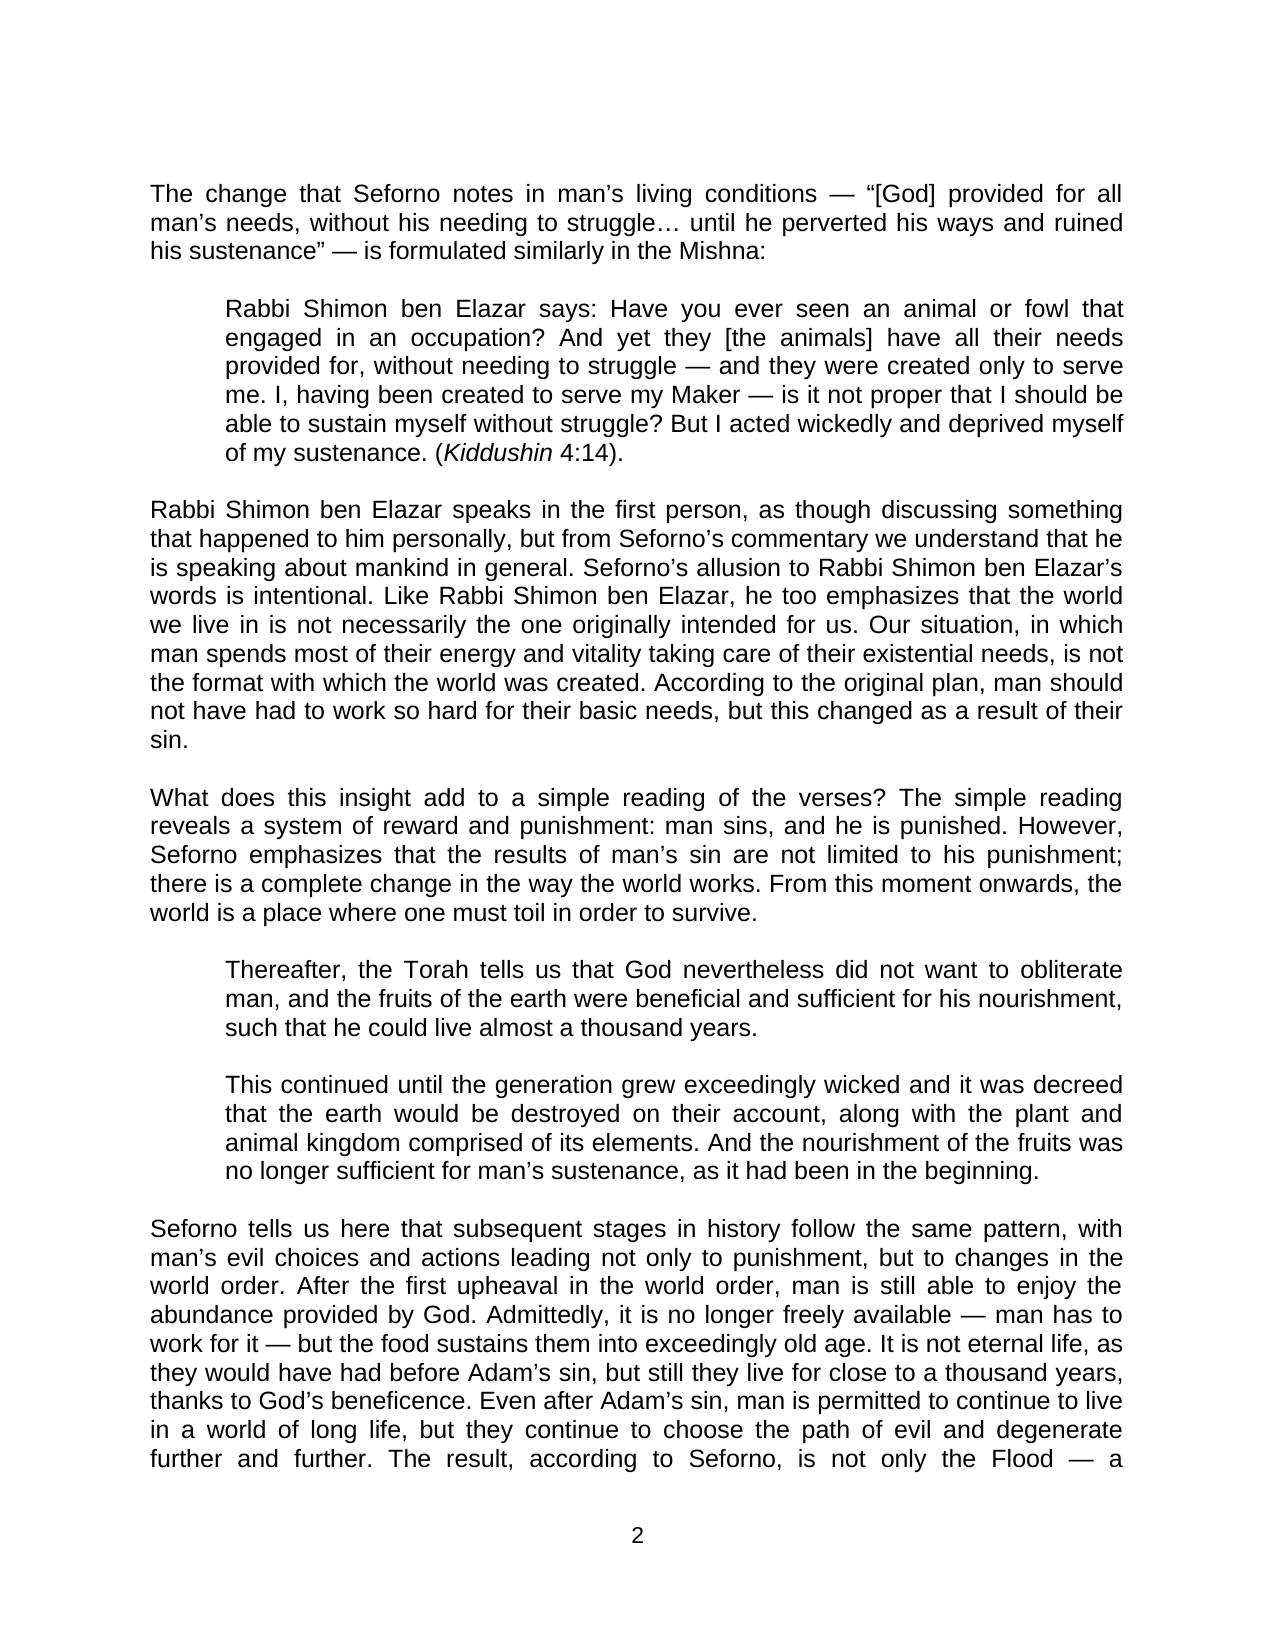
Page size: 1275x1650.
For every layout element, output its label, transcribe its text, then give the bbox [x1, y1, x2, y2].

text The change that Seforno notes in man’s living conditions — “[God] provided for all man’s needs, without his needing to struggle… until he perverted his ways and ruined his sustenance” — is formulated similarly in the Mishna: [150, 179, 1125, 265]
text This continued until the generation grew exceedingly wicked and it was decreed that the earth would be destroyed on their account, along with the plant and animal kingdom comprised of its elements. And the nourishment of the fruits was no longer sufficient for man’s sustenance, as it had been in the beginning. [225, 1070, 1125, 1185]
text Rabbi Shimon ben Elazar says: Have you ever seen an animal or fowl that engaged in an occupation? And yet they [the animals] have all their needs provided for, without needing to struggle — and they were created only to serve me. I, having been created to serve my Maker — is it not proper that I should be able to sustain myself without struggle? But I acted wickedly and deprived myself of my sustenance. (Kiddushin 4:14). [225, 294, 1125, 466]
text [150, 1214, 1125, 1472]
text What does this insight add to a simple reading of the verses? The simple reading reveals a system of reward and punishment: man sins, and he is punished. However, Seforno emphasizes that the results of man’s sin are not limited to his punishment; there is a complete change in the way the world works. From this moment onwards, the world is a place where one must toil in order to survive. [150, 782, 1125, 926]
text Thereafter, the Torah tells us that God nevertheless did not want to obliterate man, and the fruits of the earth were beneficial and sufficient for his nourishment, such that he could live almost a thousand years. [225, 955, 1125, 1041]
text Rabbi Shimon ben Elazar speaks in the first person, as though discussing something that happened to him personally, but from Seforno’s commentary we understand that he is speaking about mankind in general. Seforno’s allusion to Rabbi Shimon ben Elazar’s words is intentional. Like Rabbi Shimon ben Elazar, he too emphasizes that the world we live in is not necessarily the one originally intended for us. Our situation, in which man spends most of their energy and vitality taking care of their existential needs, is not the format with which the world was created. According to the original plan, man should not have had to work so hard for their basic needs, but this changed as a result of their sin. [150, 495, 1125, 754]
